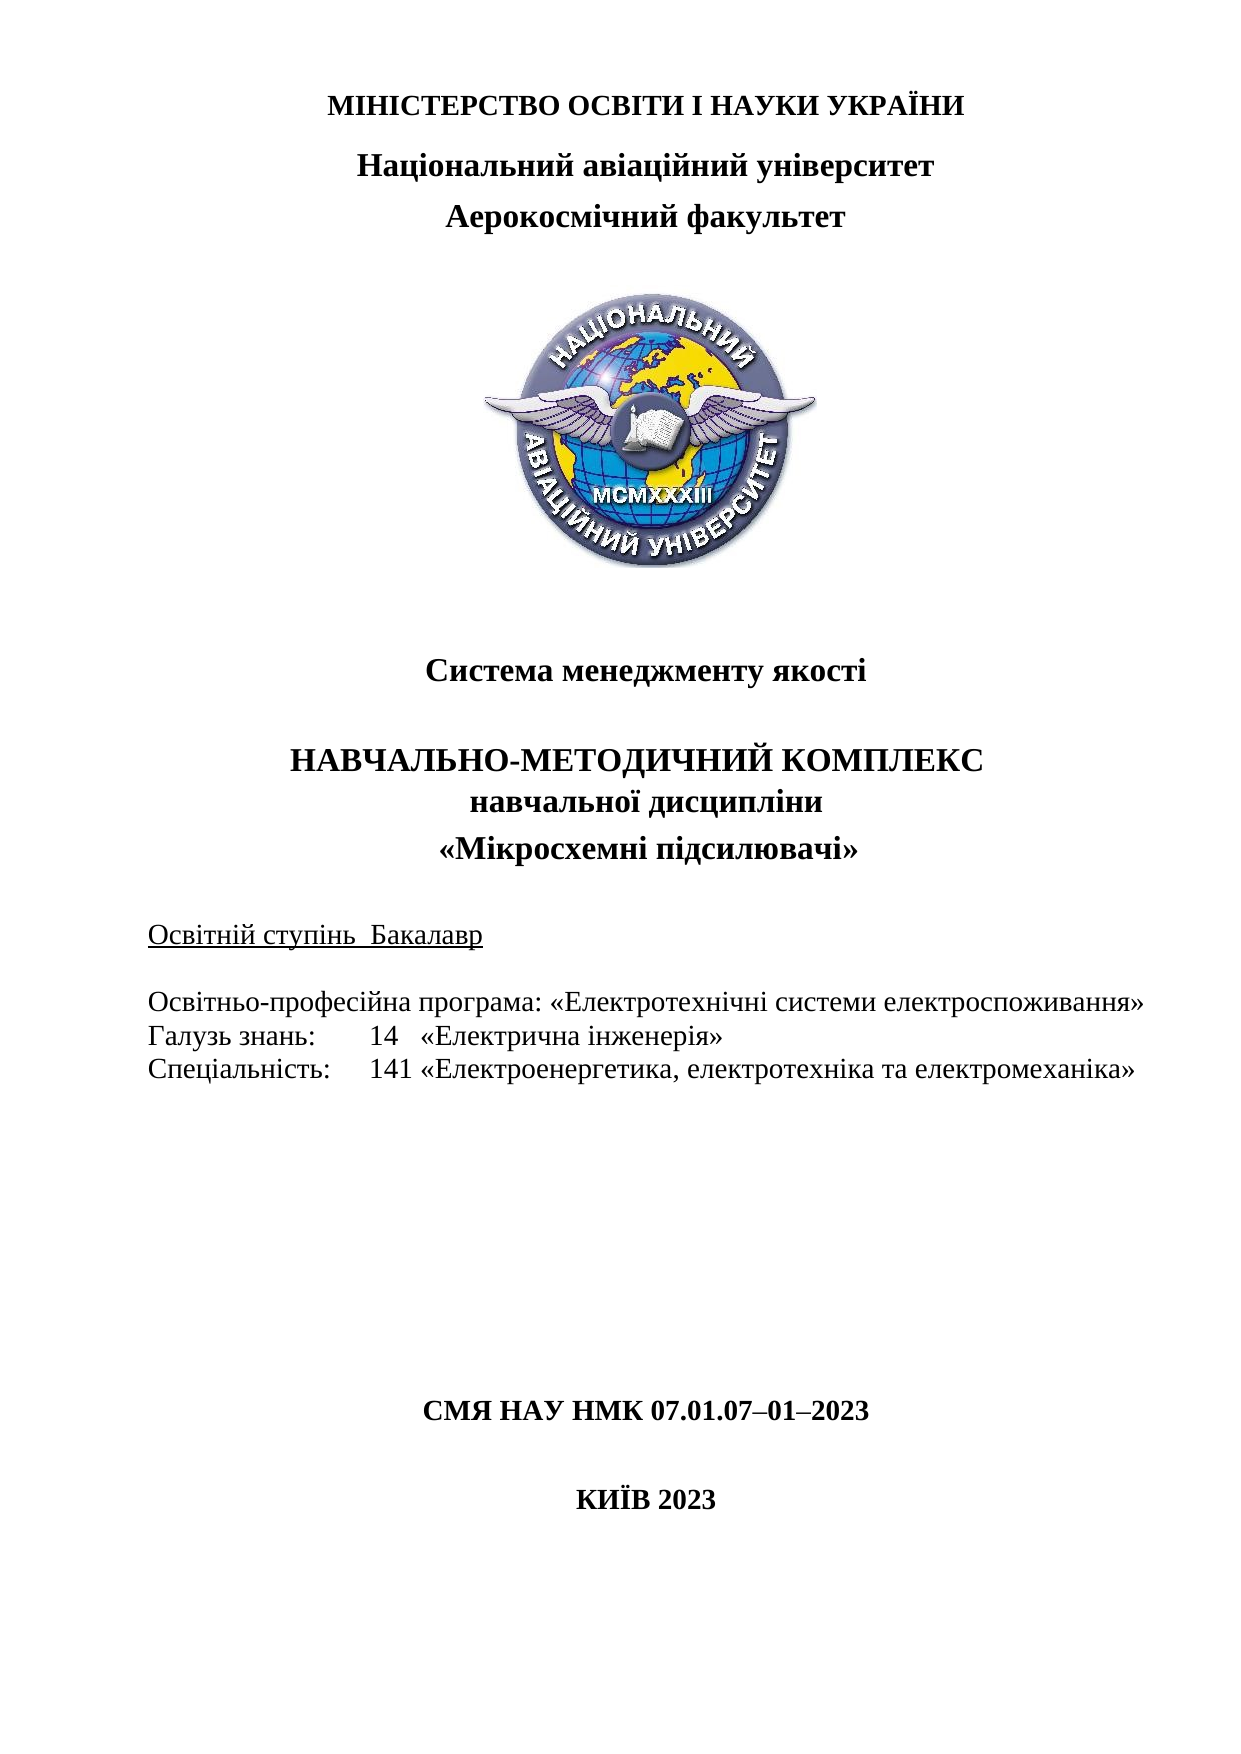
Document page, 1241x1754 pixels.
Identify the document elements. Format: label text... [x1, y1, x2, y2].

text Система менеджменту якості [148, 651, 1144, 689]
text МІНІСТЕРСТВО ОСВІТИ І НАУКИ УКРАЇНИ [220, 88, 1071, 122]
text «Мікросхемні підсилювачі» [148, 828, 1149, 866]
text Освітній ступінь Бакалавр [148, 917, 1152, 951]
text КИЇВ 2023 [220, 1482, 1071, 1516]
text Галузь знань: 14 «Електрична інженерія» [148, 1018, 1152, 1051]
text Національний авіаційний університет [148, 145, 1144, 183]
text СМЯ НАУ НМК 07.01.07–01–2023 [220, 1393, 1071, 1426]
text НАВЧАЛЬНО-МЕТОДИЧНИЙ КОМПЛЕКС навчальної дисципліни [148, 740, 1144, 820]
picture [483, 285, 817, 568]
text Освітньо-професійна програма: «Електротехнічні системи електроспоживання» [148, 984, 1152, 1018]
text Спеціальність: 141 «Електроенергетика, електротехніка та електромеханіка» [148, 1051, 1152, 1085]
text Аерокосмічний факультет [148, 197, 1144, 235]
